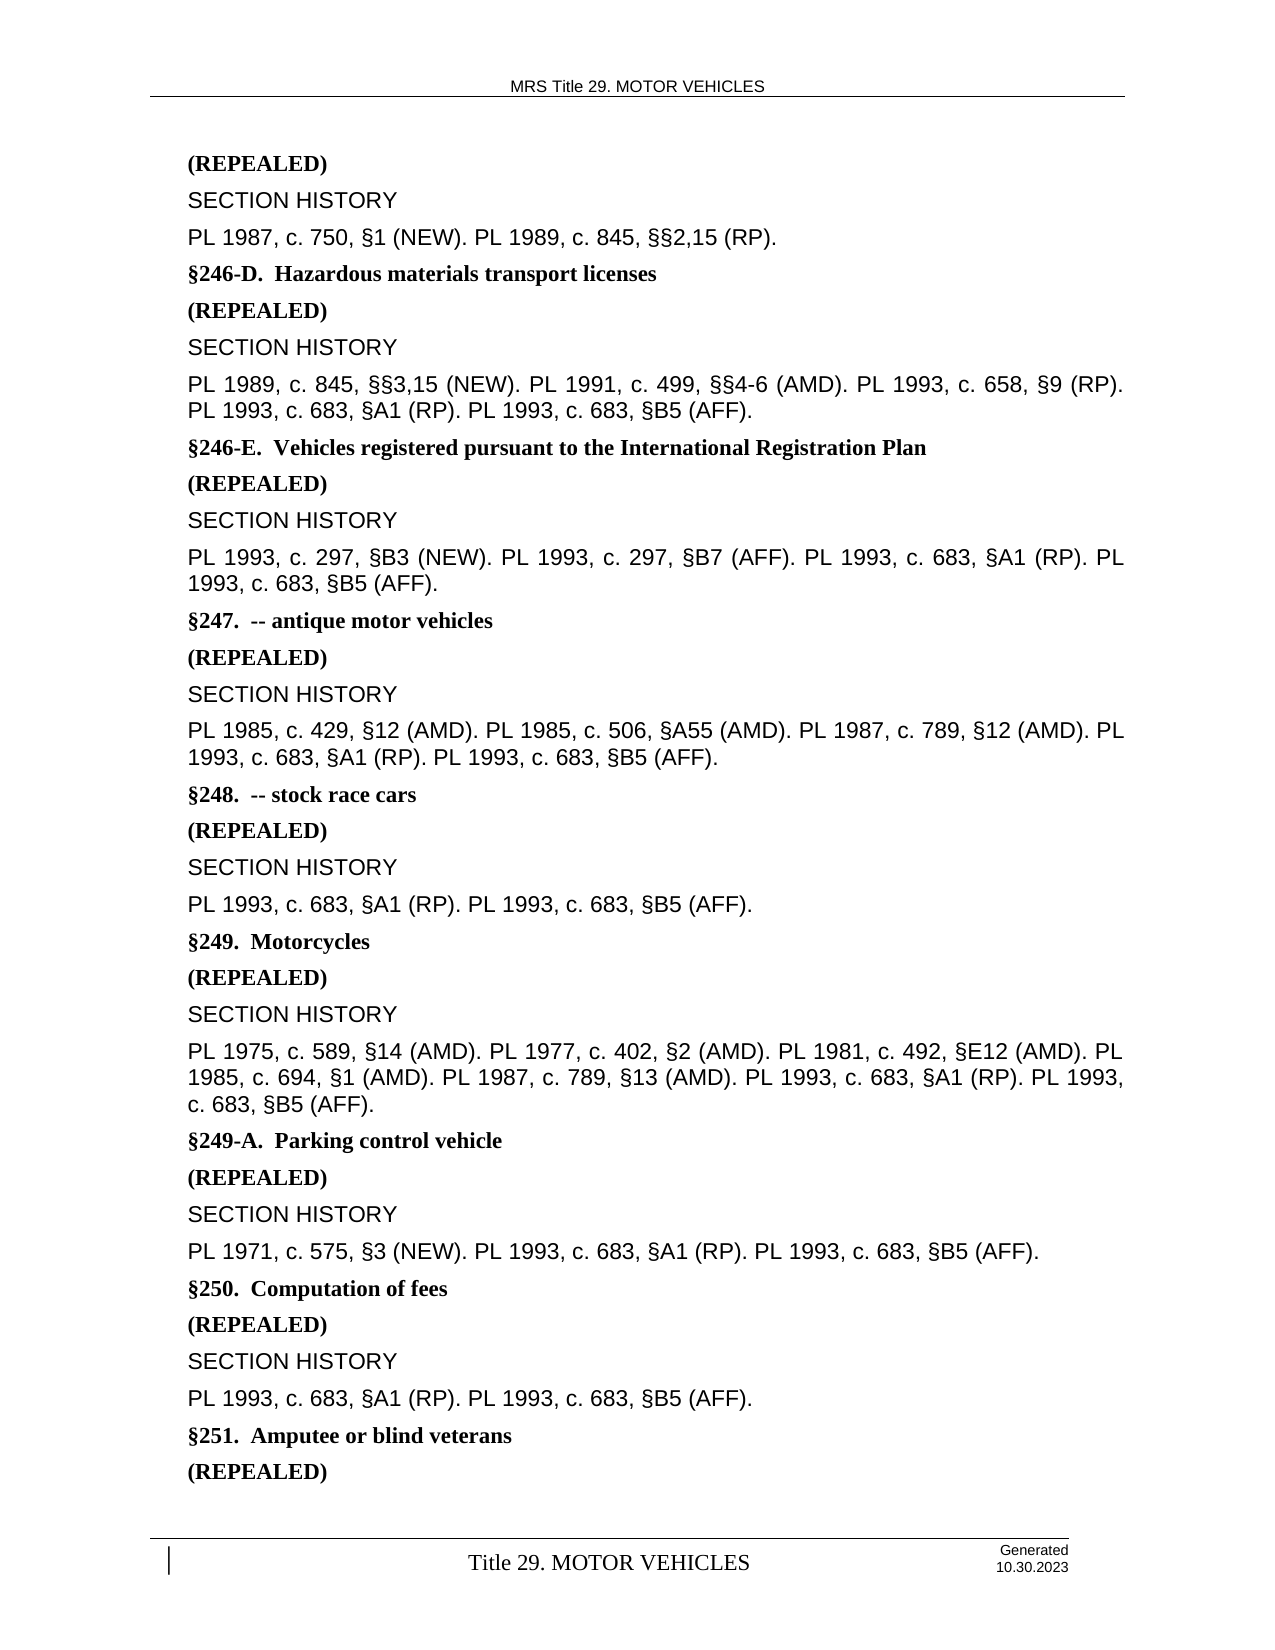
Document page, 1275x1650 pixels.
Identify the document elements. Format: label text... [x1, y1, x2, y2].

text SECTION HISTORY [187, 507, 1125, 534]
text PL 1993, c. 683, §A1 (RP). PL 1993, c. 683, §B5 (AFF). [187, 891, 1125, 917]
text PL 1993, c. 297, §B3 (NEW). PL 1993, c. 297, §B7 (AFF). PL 1993, c. 683, §A1 (RP). PL 1993, c. 683, §B5 (AFF). [187, 544, 1125, 597]
text (REPEALED) [187, 150, 1125, 176]
text SECTION HISTORY [187, 1348, 1125, 1374]
text (REPEALED) [187, 1458, 1125, 1485]
text §249-A. Parking control vehicle [187, 1127, 1125, 1154]
text §246-D. Hazardous materials transport licenses [187, 260, 1125, 287]
text SECTION HISTORY [187, 854, 1125, 881]
text SECTION HISTORY [187, 187, 1125, 213]
text (REPEALED) [187, 1164, 1125, 1191]
text §248. -- stock race cars [187, 781, 1125, 807]
text §251. Amputee or blind veterans [187, 1422, 1125, 1448]
text §246-E. Vehicles registered pursuant to the International Registration Plan [187, 434, 1125, 460]
text §247. -- antique motor vehicles [187, 607, 1125, 633]
text (REPEALED) [187, 817, 1125, 844]
text SECTION HISTORY [187, 1201, 1125, 1227]
text PL 1975, c. 589, §14 (AMD). PL 1977, c. 402, §2 (AMD). PL 1981, c. 492, §E12 (AMD). PL 1985, c. 694, §1 (AMD). PL 1987, c. 789, §13 (AMD). PL 1993, c. 683, §A1 (RP). PL 1993, c. 683, §B5 (AFF). [187, 1038, 1125, 1117]
text PL 1971, c. 575, §3 (NEW). PL 1993, c. 683, §A1 (RP). PL 1993, c. 683, §B5 (AFF). [187, 1238, 1125, 1264]
text (REPEALED) [187, 297, 1125, 323]
text §250. Computation of fees [187, 1274, 1125, 1301]
text SECTION HISTORY [187, 334, 1125, 360]
text SECTION HISTORY [187, 681, 1125, 707]
text (REPEALED) [187, 964, 1125, 991]
text (REPEALED) [187, 644, 1125, 670]
text (REPEALED) [187, 1311, 1125, 1338]
text PL 1993, c. 683, §A1 (RP). PL 1993, c. 683, §B5 (AFF). [187, 1385, 1125, 1411]
text PL 1987, c. 750, §1 (NEW). PL 1989, c. 845, §§2,15 (RP). [187, 223, 1125, 250]
text PL 1989, c. 845, §§3,15 (NEW). PL 1991, c. 499, §§4-6 (AMD). PL 1993, c. 658, §9 (RP). PL 1993, c. 683, §A1 (RP). PL 1993, c. 683, §B5 (AFF). [187, 371, 1125, 423]
text SECTION HISTORY [187, 1001, 1125, 1028]
text §249. Motorcycles [187, 928, 1125, 954]
text (REPEALED) [187, 471, 1125, 497]
text PL 1985, c. 429, §12 (AMD). PL 1985, c. 506, §A55 (AMD). PL 1987, c. 789, §12 (AMD). PL 1993, c. 683, §A1 (RP). PL 1993, c. 683, §B5 (AFF). [187, 717, 1125, 770]
